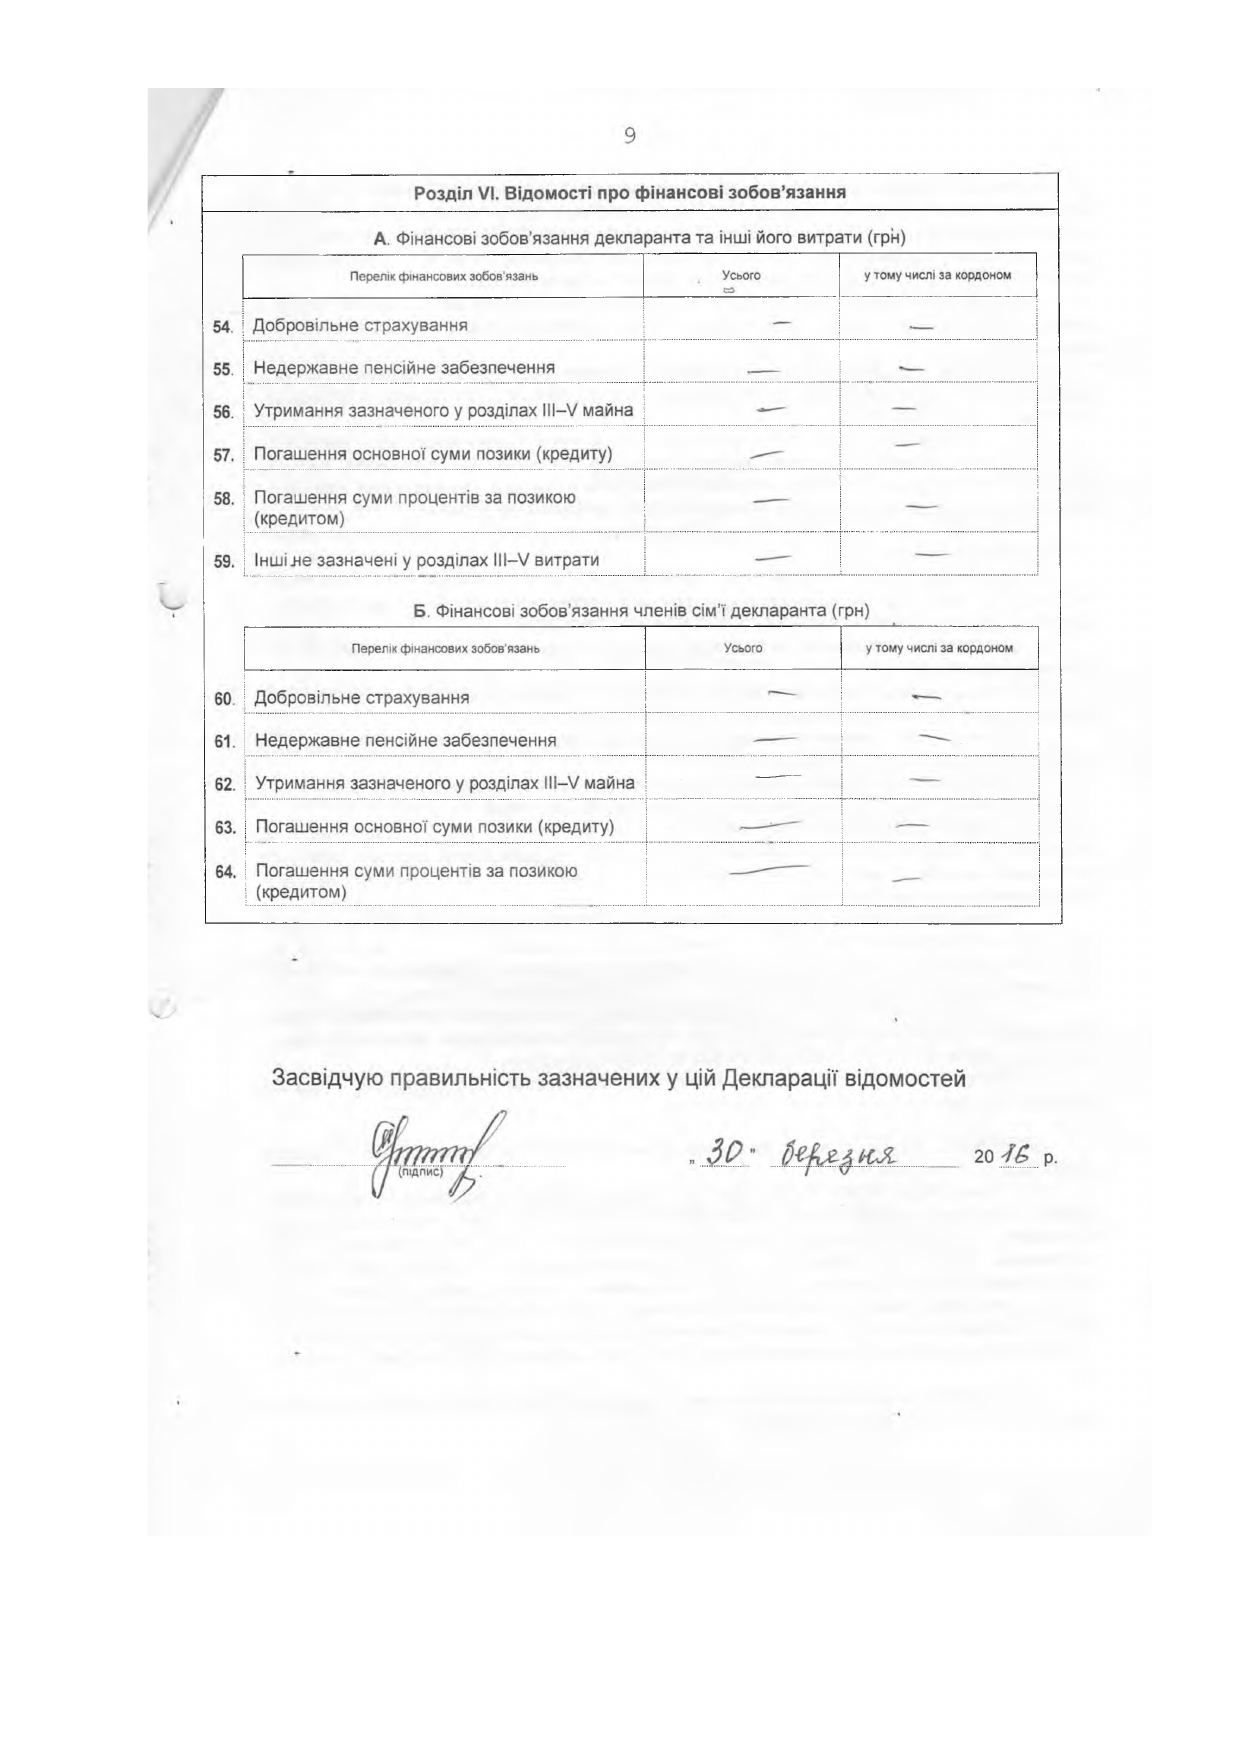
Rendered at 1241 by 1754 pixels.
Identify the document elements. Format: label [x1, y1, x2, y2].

picture [147, 88, 1152, 1536]
